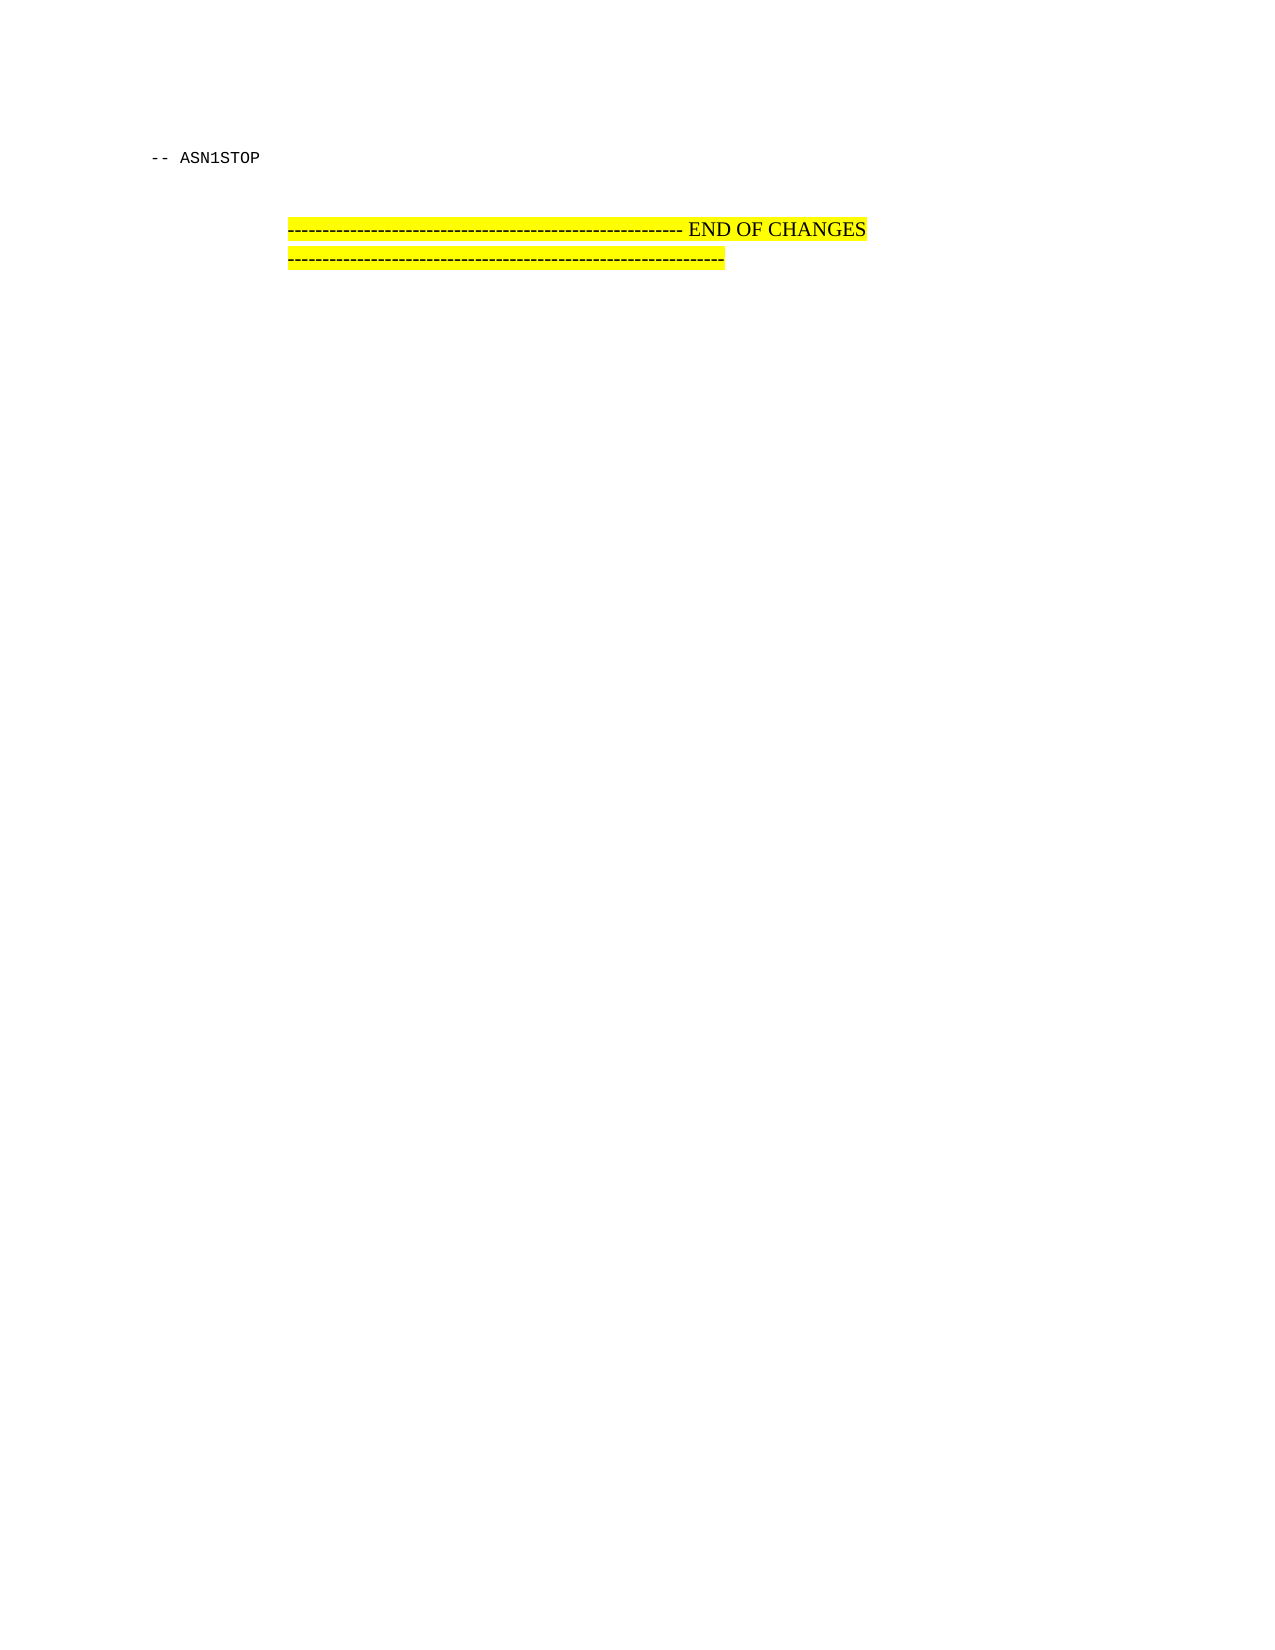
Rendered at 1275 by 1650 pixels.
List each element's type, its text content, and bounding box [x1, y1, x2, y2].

text --------------------------------------------------------- END OF CHANGES --------------------------------------------------------------- [287, 217, 1125, 270]
text -- ASN1STOP [150, 150, 1125, 169]
